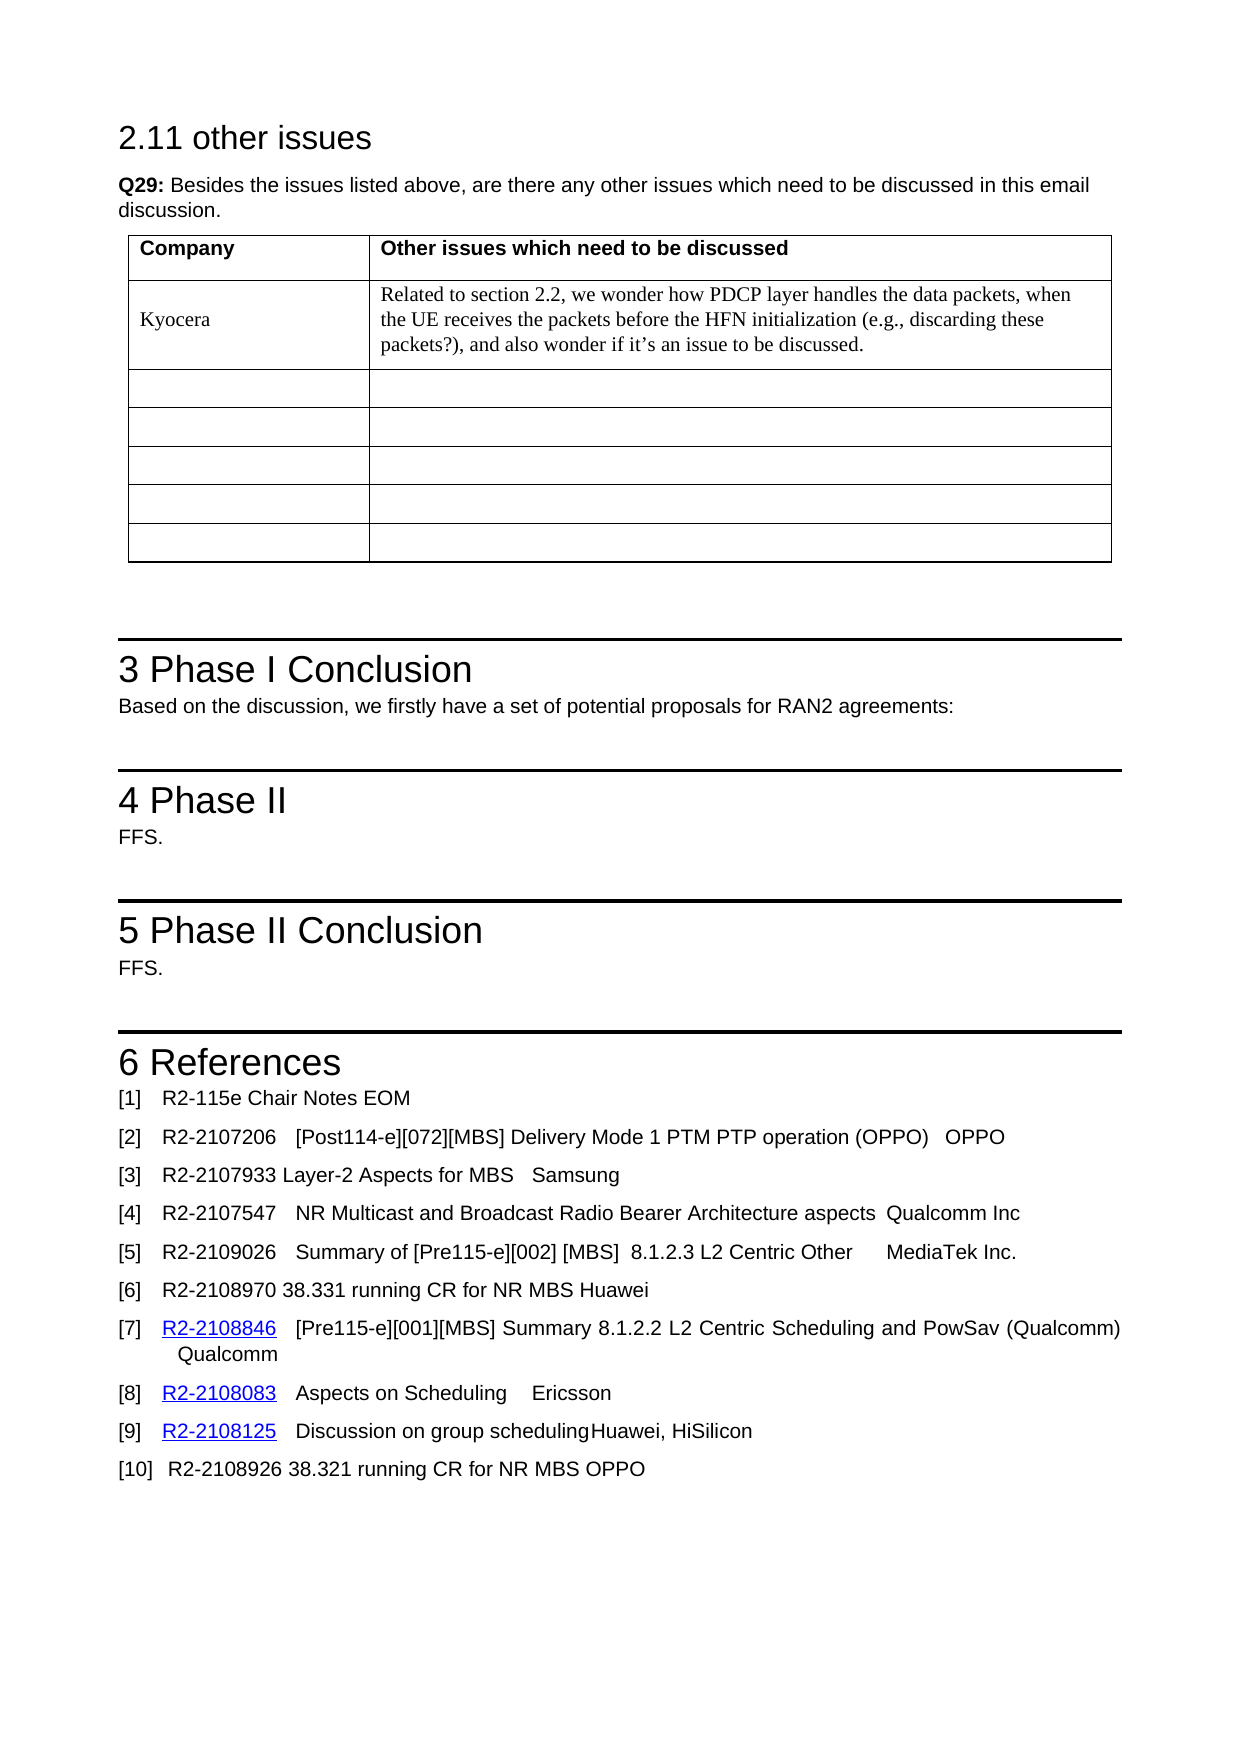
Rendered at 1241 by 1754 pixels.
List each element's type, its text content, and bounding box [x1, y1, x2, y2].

list R2-2107547 NR Multicast and Broadcast Radio Bearer Architecture aspects Qualcomm Inc [118, 1201, 1122, 1225]
list R2-2108125 Discussion on group scheduling Huawei, HiSilicon [118, 1419, 1122, 1443]
list R2-2108846 [Pre115-e][001][MBS] Summary 8.1.2.2 L2 Centric Scheduling and PowSav (Qualcomm) Qualcomm [118, 1316, 1122, 1366]
table_cell [370, 485, 1111, 523]
text FFS. [118, 824, 1122, 849]
list R2-2107206 [Post114-e][072][MBS] Delivery Mode 1 PTM PTP operation (OPPO) OPPO [118, 1124, 1122, 1148]
subtitle 2.11 other issues [118, 118, 1122, 157]
text FFS. [118, 955, 1122, 980]
list R2-115e Chair Notes EOM [118, 1086, 1122, 1110]
text Q29: Besides the issues listed above, are there any other issues which need to be discussed in this email discussion. [118, 172, 1122, 222]
table_header Other issues which need to be discussed [370, 236, 1111, 280]
list R2-2108970 38.331 running CR for NR MBS Huawei [118, 1278, 1122, 1302]
table_cell [370, 447, 1111, 484]
subtitle 3 Phase I Conclusion [118, 641, 1122, 690]
table_cell Related to section 2.2, we wonder how PDCP layer handles the data packets, when the UE receives the packets before the HFN initialization (e.g., discarding these packets?), and also wonder if it’s an issue to be discussed. [370, 281, 1111, 369]
table_cell [129, 408, 369, 446]
table_cell [129, 485, 369, 523]
list R2-2109026 Summary of [Pre115-e][002] [MBS] 8.1.2.3 L2 Centric Other MediaTek Inc. [118, 1239, 1122, 1263]
text Based on the discussion, we firstly have a set of potential proposals for RAN2 agreements: [118, 693, 1122, 718]
subtitle 4 Phase II [118, 772, 1122, 821]
subtitle 6 References [118, 1034, 1122, 1083]
list R2-2108083 Aspects on Scheduling Ericsson [118, 1380, 1122, 1404]
list R2-2107933 Layer-2 Aspects for MBS Samsung [118, 1163, 1122, 1187]
table_header Company [129, 236, 369, 280]
table_cell [370, 370, 1111, 407]
table_cell [129, 447, 369, 484]
subtitle 5 Phase II Conclusion [118, 903, 1122, 952]
list R2-2108926 38.321 running CR for NR MBS OPPO [118, 1457, 1122, 1481]
table_cell [370, 408, 1111, 446]
table_cell [129, 370, 369, 407]
table_cell [370, 524, 1111, 561]
table_cell [129, 524, 369, 561]
table_cell Kyocera [129, 281, 369, 369]
